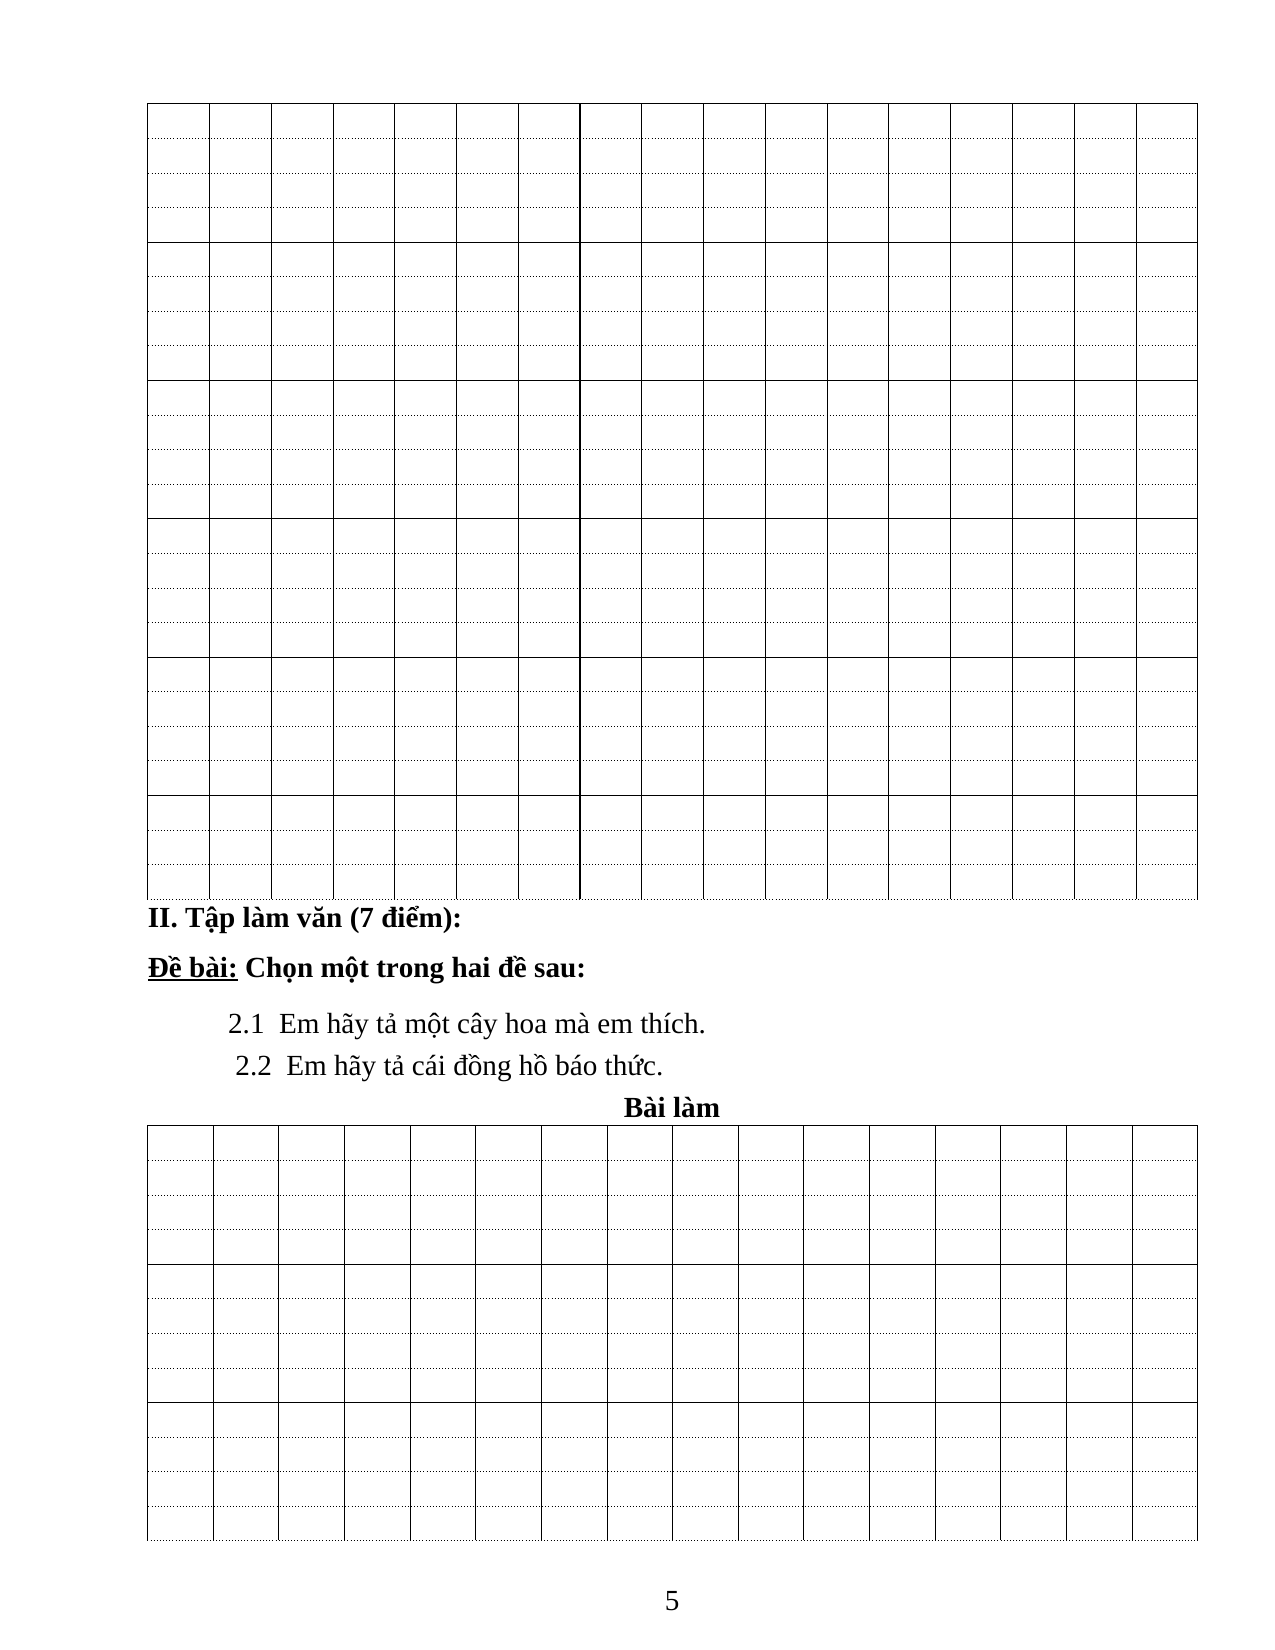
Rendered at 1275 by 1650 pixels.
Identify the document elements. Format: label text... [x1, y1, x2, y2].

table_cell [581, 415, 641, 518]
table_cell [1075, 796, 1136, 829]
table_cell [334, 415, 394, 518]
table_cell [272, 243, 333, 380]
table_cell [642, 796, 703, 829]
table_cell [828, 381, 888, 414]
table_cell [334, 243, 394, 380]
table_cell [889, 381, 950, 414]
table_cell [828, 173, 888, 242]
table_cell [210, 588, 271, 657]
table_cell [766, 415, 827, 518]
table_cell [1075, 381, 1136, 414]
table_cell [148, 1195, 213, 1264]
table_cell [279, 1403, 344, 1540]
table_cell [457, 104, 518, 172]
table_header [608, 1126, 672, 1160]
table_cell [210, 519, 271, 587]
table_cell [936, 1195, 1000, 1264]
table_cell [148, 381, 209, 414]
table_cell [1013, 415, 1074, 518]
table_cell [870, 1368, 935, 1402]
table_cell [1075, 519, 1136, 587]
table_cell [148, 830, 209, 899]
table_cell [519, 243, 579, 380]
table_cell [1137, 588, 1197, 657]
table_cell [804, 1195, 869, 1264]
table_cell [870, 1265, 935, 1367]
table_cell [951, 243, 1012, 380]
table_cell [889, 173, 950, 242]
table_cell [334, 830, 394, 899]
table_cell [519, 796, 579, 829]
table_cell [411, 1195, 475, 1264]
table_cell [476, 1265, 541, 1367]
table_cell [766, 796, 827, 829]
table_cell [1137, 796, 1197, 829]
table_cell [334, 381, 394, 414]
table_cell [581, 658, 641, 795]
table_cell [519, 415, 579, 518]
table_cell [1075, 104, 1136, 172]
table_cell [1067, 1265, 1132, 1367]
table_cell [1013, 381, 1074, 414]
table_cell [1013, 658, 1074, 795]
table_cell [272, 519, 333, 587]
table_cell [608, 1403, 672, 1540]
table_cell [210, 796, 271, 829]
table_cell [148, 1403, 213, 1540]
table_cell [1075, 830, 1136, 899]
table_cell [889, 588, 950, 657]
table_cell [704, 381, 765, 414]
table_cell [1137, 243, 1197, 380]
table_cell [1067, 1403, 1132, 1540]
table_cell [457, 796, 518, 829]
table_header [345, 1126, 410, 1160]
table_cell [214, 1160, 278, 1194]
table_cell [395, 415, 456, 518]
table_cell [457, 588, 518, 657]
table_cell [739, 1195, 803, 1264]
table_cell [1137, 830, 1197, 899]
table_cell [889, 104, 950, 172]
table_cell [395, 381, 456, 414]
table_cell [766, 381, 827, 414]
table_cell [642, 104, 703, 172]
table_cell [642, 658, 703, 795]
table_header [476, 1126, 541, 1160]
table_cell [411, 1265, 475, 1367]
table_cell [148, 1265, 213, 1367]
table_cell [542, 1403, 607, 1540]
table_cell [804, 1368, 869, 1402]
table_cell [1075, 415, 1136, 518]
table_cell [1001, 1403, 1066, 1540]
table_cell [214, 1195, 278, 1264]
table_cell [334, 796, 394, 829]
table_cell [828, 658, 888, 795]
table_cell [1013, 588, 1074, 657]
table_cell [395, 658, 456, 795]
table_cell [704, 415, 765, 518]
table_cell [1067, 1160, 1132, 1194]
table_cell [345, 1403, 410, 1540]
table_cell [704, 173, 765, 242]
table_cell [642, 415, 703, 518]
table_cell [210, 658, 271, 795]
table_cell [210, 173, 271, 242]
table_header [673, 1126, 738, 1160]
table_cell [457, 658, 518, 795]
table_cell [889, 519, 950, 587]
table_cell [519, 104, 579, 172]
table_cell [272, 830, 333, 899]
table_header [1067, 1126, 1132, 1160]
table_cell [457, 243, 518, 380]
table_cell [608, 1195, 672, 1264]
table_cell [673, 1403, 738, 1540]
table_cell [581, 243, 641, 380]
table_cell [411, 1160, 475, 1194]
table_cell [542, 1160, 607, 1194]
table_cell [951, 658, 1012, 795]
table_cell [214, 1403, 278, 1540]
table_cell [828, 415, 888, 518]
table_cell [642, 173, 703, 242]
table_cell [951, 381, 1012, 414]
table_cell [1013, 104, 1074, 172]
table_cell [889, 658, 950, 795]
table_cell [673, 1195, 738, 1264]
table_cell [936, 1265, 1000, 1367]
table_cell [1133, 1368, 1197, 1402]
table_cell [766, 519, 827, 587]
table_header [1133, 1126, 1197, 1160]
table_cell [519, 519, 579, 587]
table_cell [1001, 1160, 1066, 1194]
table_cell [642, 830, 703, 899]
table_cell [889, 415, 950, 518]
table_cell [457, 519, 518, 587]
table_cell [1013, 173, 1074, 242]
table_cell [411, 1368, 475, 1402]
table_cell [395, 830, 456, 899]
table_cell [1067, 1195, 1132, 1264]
text Bài làm [148, 1084, 1196, 1125]
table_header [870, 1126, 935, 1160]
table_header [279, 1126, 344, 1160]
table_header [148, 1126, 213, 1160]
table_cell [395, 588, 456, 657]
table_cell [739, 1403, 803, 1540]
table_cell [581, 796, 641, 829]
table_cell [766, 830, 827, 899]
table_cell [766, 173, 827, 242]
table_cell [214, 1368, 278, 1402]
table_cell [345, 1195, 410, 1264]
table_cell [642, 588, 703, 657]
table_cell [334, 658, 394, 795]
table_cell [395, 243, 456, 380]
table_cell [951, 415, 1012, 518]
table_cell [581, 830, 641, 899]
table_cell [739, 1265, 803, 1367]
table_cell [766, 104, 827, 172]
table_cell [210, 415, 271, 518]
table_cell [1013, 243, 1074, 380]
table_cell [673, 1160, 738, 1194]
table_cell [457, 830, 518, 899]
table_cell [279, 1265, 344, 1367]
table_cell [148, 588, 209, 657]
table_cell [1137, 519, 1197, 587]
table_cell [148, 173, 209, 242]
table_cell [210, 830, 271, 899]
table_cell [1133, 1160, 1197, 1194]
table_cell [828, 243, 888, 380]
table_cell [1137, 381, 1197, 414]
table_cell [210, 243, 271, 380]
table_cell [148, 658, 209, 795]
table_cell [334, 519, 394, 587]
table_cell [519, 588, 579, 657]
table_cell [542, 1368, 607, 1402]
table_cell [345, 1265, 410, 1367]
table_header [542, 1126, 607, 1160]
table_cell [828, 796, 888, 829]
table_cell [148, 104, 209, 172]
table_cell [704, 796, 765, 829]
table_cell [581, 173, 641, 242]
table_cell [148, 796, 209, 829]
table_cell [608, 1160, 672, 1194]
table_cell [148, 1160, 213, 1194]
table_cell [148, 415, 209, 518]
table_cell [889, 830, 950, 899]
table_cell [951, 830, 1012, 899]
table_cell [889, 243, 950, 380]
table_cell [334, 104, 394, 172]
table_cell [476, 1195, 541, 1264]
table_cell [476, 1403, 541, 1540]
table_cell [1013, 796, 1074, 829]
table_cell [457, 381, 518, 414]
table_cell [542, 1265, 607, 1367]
text II. Tập làm văn (7 điểm): [148, 900, 1196, 933]
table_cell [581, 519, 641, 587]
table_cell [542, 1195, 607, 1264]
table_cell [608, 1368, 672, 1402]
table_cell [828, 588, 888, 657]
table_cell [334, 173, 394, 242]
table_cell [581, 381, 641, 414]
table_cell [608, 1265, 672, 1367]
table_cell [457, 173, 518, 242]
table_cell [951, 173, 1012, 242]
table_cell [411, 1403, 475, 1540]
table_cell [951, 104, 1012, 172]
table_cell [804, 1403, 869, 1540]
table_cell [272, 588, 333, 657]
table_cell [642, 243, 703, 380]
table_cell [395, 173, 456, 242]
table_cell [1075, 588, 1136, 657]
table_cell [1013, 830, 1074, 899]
text 2.1 Em hãy tả một cây hoa mà em thích. [148, 1000, 1196, 1042]
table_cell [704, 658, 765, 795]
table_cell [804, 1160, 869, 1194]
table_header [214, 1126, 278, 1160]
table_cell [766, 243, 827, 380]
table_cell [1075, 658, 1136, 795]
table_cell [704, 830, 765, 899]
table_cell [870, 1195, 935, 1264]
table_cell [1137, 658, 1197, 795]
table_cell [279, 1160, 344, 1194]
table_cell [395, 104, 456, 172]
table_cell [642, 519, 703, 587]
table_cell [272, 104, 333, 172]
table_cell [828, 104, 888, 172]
text Đề bài: Chọn một trong hai đề sau: [148, 950, 1196, 984]
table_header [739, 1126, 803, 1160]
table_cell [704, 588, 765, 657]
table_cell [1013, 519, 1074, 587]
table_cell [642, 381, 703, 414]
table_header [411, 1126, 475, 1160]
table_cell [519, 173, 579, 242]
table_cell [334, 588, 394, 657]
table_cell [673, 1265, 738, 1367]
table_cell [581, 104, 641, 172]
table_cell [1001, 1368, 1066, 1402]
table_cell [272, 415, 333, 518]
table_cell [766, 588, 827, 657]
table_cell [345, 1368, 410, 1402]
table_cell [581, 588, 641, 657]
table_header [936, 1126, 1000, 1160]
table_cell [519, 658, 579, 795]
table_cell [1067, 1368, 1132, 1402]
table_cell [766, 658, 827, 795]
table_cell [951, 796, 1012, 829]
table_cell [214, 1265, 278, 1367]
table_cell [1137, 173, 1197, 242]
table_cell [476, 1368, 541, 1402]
text 2.2 Em hãy tả cái đồng hồ báo thức. [148, 1042, 1196, 1084]
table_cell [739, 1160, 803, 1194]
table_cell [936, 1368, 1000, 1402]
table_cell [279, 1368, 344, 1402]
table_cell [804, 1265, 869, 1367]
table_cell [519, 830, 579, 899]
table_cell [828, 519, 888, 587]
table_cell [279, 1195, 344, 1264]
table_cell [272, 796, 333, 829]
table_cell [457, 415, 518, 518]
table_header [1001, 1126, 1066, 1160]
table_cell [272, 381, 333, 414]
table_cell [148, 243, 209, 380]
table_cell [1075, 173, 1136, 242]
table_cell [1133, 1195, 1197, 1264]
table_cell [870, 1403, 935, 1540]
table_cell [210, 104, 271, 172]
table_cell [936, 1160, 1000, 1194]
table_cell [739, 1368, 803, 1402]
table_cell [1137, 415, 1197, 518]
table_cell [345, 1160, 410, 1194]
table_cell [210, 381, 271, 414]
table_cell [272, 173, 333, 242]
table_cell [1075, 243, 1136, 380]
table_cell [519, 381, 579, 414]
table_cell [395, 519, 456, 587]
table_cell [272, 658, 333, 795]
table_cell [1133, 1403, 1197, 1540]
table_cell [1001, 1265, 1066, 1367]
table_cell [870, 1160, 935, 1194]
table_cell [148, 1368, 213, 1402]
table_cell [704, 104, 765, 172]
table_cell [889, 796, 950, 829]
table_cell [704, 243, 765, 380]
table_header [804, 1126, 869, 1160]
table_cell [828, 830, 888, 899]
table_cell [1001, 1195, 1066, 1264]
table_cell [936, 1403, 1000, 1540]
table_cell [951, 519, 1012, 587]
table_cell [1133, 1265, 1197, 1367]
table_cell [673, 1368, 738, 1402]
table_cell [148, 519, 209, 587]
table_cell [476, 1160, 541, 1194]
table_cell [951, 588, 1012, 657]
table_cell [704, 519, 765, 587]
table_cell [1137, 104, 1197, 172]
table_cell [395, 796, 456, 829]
